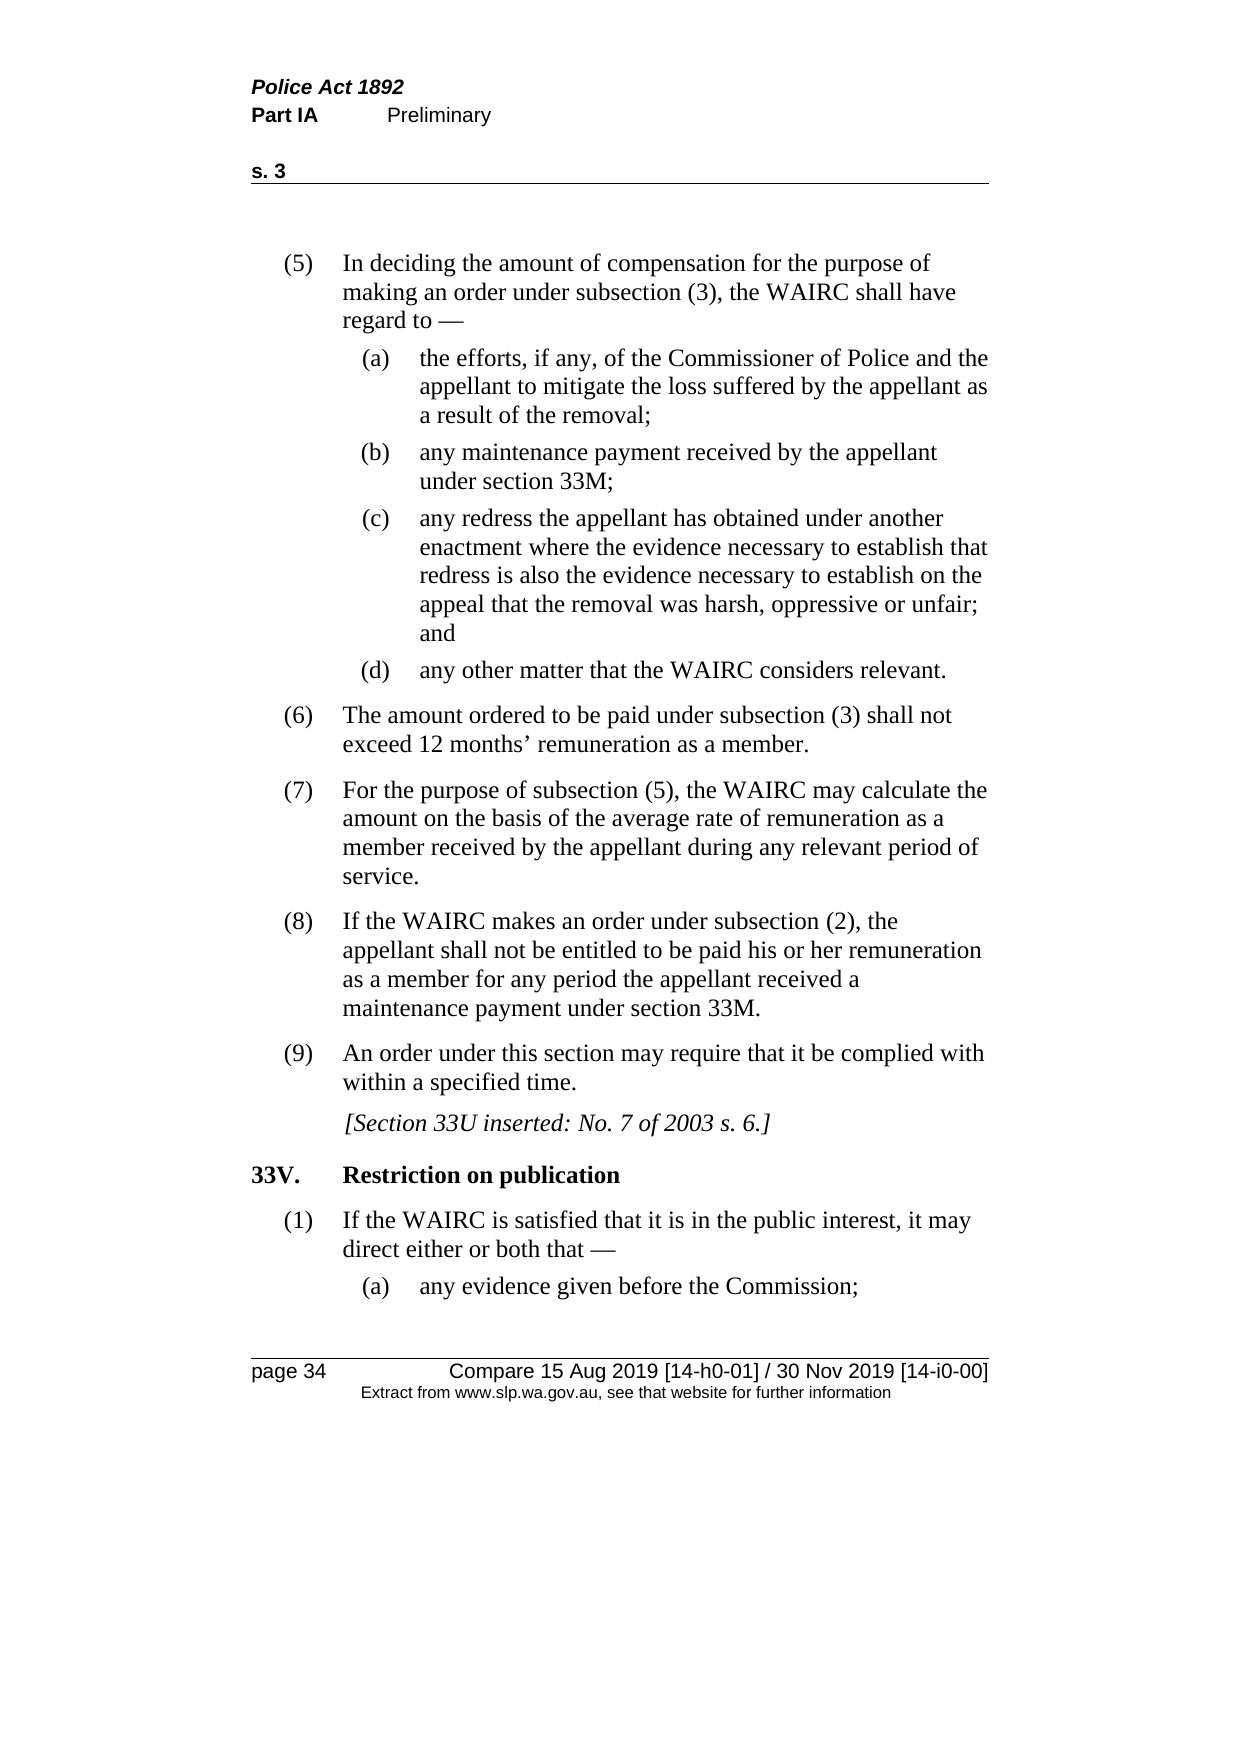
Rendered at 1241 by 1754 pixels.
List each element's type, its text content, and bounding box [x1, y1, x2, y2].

text (c) any redress the appellant has obtained under another enactment where the evidence necessary to establish that redress is also the evidence necessary to establish on the appeal that the removal was harsh, oppressive or unfair; and [251, 503, 989, 647]
text (a) any evidence given before the Commission; [251, 1271, 989, 1300]
text (1) If the WAIRC is satisfied that it is in the public interest, it may direct either or both that — [251, 1205, 989, 1263]
subtitle 33V. Restriction on publication [251, 1160, 989, 1188]
text (9) An order under this section may require that it be complied with within a specified time. [251, 1038, 989, 1096]
text (7) For the purpose of subsection (5), the WAIRC may calculate the amount on the basis of the average rate of remuneration as a member received by the appellant during any relevant period of service. [251, 775, 989, 890]
text (d) any other matter that the WAIRC considers relevant. [251, 655, 989, 684]
text (b) any maintenance payment received by the appellant under section 33M; [251, 437, 989, 495]
text (5) In deciding the amount of compensation for the purpose of making an order under subsection (3), the WAIRC shall have regard to — [251, 248, 989, 334]
text [Section 33U inserted: No. 7 of 2003 s. 6.] [251, 1108, 989, 1137]
text (a) the efforts, if any, of the Commissioner of Police and the appellant to mitigate the loss suffered by the appellant as a result of the removal; [251, 343, 989, 429]
text (8) If the WAIRC makes an order under subsection (2), the appellant shall not be entitled to be paid his or her remuneration as a member for any period the appellant received a maintenance payment under section 33M. [251, 906, 989, 1021]
text (6) The amount ordered to be paid under subsection (3) shall not exceed 12 months’ remuneration as a member. [251, 701, 989, 758]
